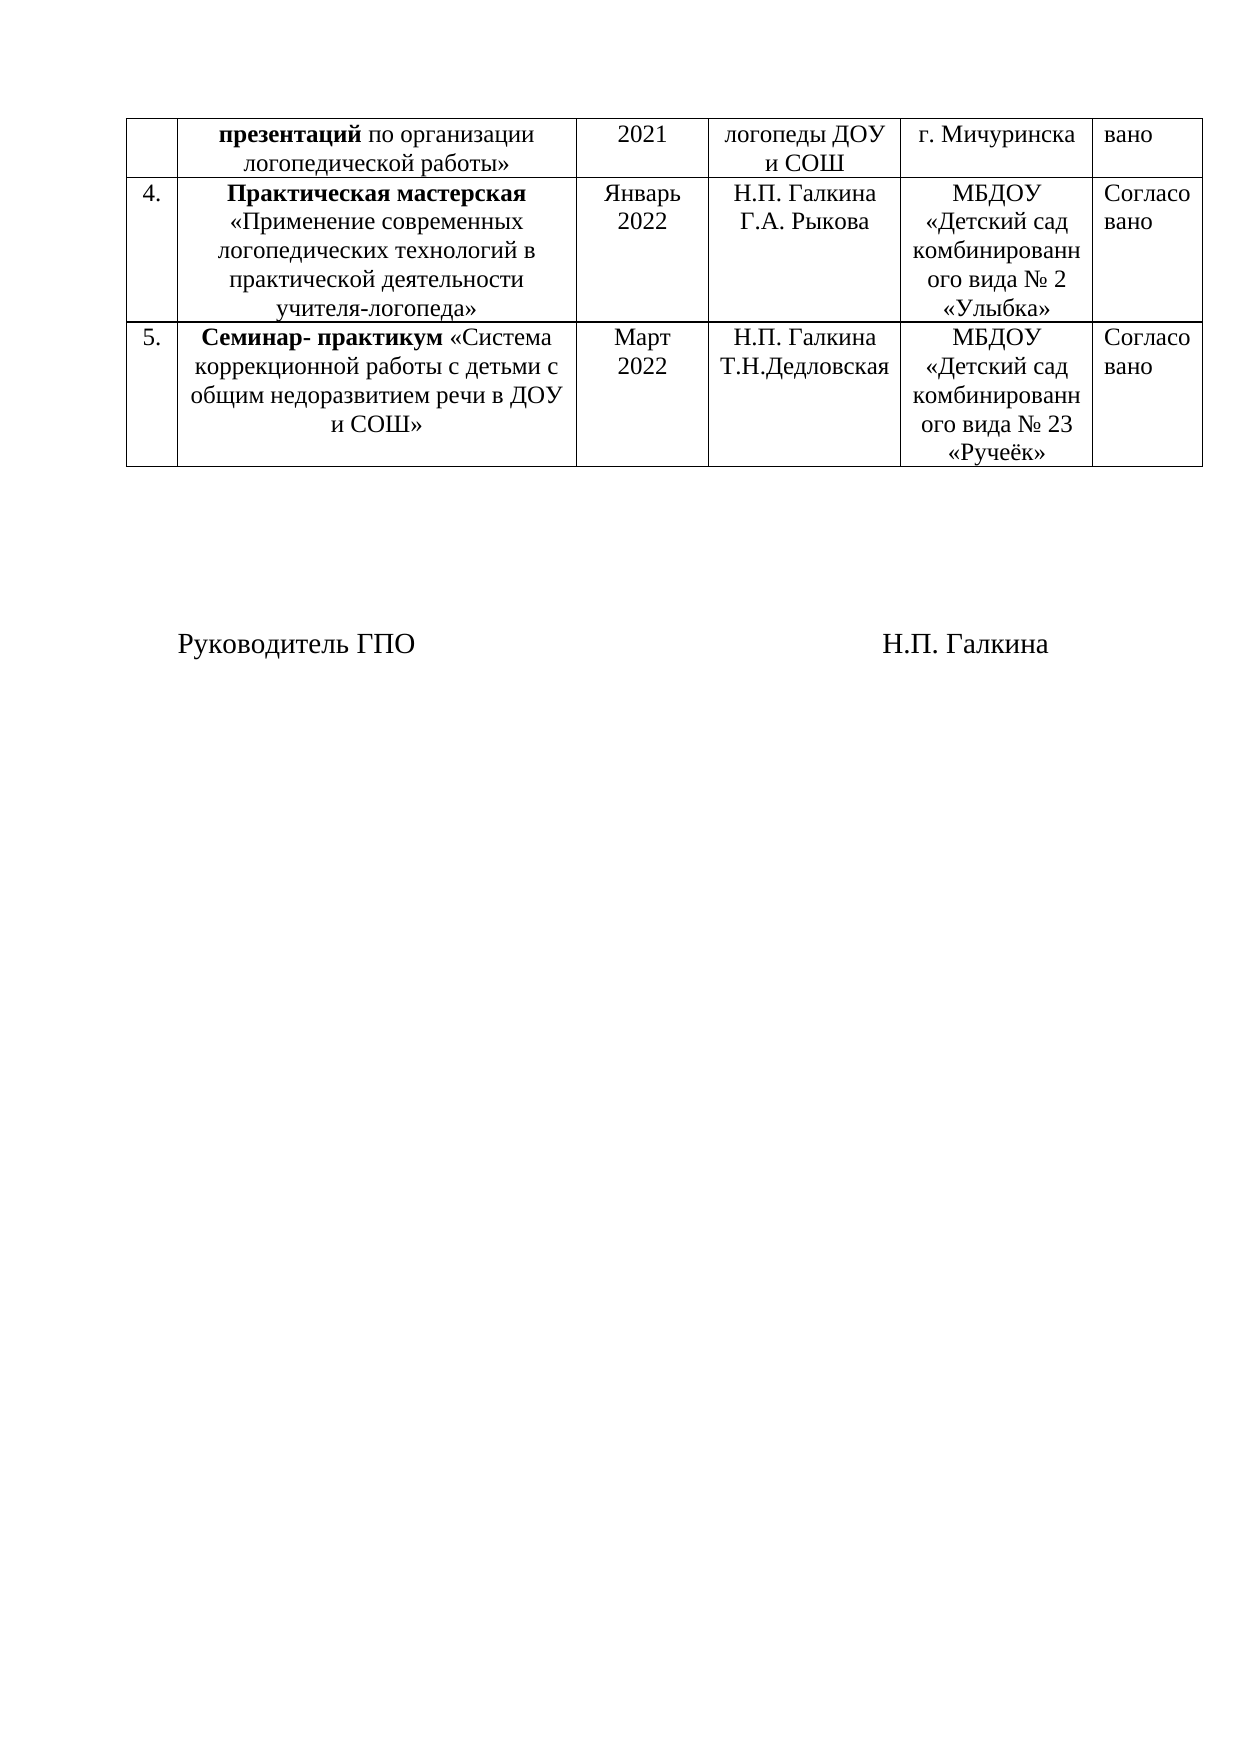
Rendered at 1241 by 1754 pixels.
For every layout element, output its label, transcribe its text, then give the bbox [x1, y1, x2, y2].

table_cell Н.П. Галкина Т.Н.Дедловская [709, 323, 900, 466]
table_cell Декабрь 2021 [577, 119, 708, 177]
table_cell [709, 119, 900, 177]
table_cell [901, 119, 1092, 177]
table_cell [178, 119, 576, 177]
table_cell Согласовано [1093, 119, 1202, 177]
text Руководитель ГПО Н.П. Галкина [177, 626, 1152, 660]
table_cell Согласовано [1093, 323, 1202, 466]
table_cell Семинар- практикум «Система коррекционной работы с детьми с общим недоразвитием речи в ДОУ и СОШ» [178, 323, 576, 466]
table_cell МБДОУ «Детский сад комбинированного вида № 23 «Ручеёк» [901, 323, 1092, 466]
table_cell Согласовано [1093, 178, 1202, 321]
table_cell МБДОУ «Детский сад комбинированного вида № 2 «Улыбка» [901, 178, 1092, 321]
table_cell 5. [127, 323, 177, 466]
table_cell 4. [127, 178, 177, 321]
table_cell 3. [127, 119, 177, 177]
table_cell Н.П. Галкина Г.А. Рыкова [709, 178, 900, 321]
table_cell Март 2022 [577, 323, 708, 466]
table_cell Практическая мастерская «Применение современных логопедических технологий в практической деятельности учителя-логопеда» [178, 178, 576, 321]
table_cell Январь 2022 [577, 178, 708, 321]
